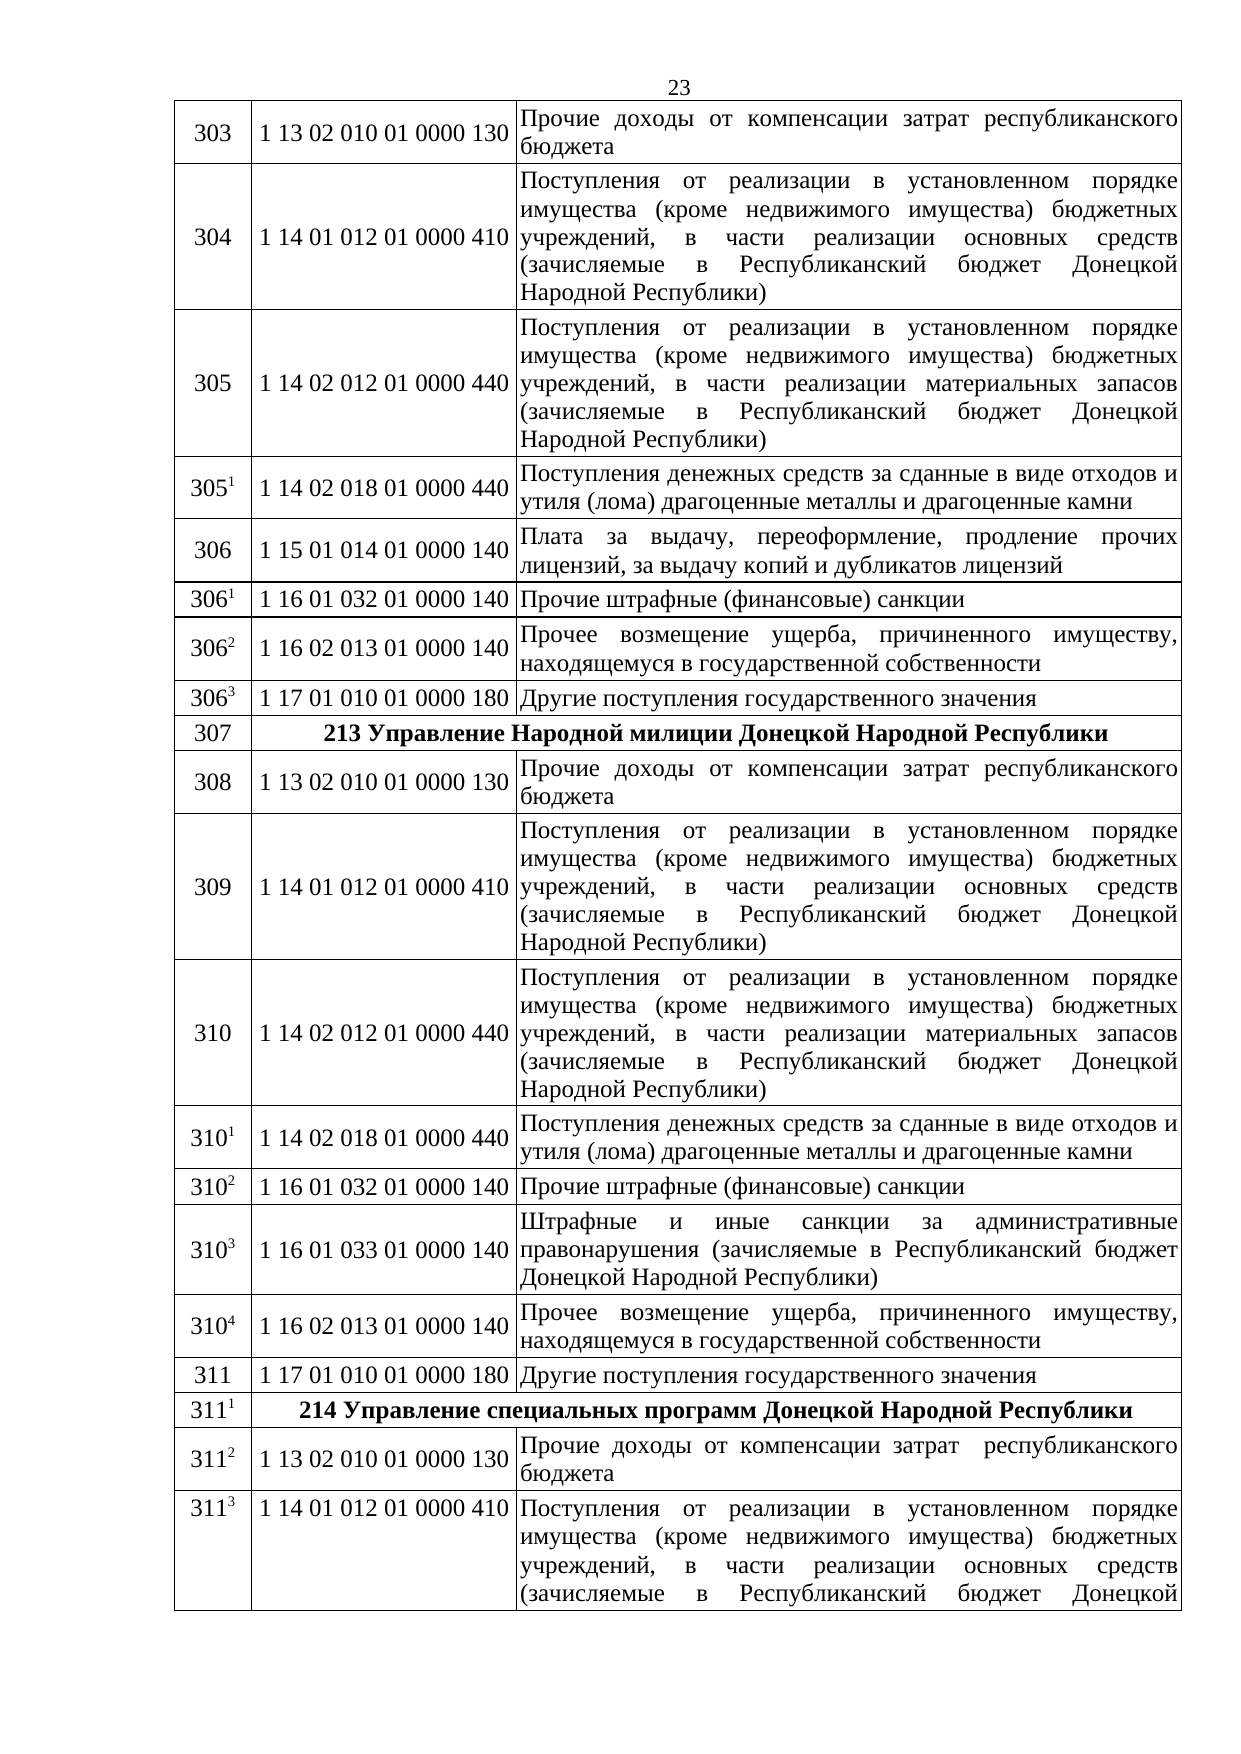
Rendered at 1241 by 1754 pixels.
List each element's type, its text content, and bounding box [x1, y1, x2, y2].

table_cell Прочие штрафные (финансовые) санкции [517, 583, 1181, 616]
table_cell 1 14 02 012 01 0000 440 [252, 960, 516, 1105]
table_cell Прочее возмещение ущерба, причиненного имуществу, находящемуся в государственной собственности [517, 1295, 1181, 1357]
table_cell Прочие доходы от компенсации затрат республиканского бюджета [517, 101, 1181, 163]
table_cell 3113 [175, 1491, 251, 1609]
table_cell 309 [175, 814, 251, 959]
table_cell 1 14 01 012 01 0000 410 [252, 814, 516, 959]
table_cell Плата за выдачу, переоформление, продление прочих лицензий, за выдачу копий и дубликатов лицензий [517, 519, 1181, 581]
table_cell 1 16 01 032 01 0000 140 [252, 1169, 516, 1203]
table_cell 1 16 02 013 01 0000 140 [252, 1295, 516, 1357]
table_cell 3101 [175, 1106, 251, 1168]
table_cell Штрафные и иные санкции за административные правонарушения (зачисляемые в Республиканский бюджет Донецкой Народной Республики) [517, 1205, 1181, 1294]
table_cell Поступления от реализации в установленном порядке имущества (кроме недвижимого имущества) бюджетных учреждений, в части реализации материальных запасов (зачисляемые в Республиканский бюджет Донецкой Народной Республики) [517, 310, 1181, 456]
table_cell 1 16 01 033 01 0000 140 [252, 1205, 516, 1294]
table_cell 1 17 01 010 01 0000 180 [252, 1358, 516, 1392]
table_cell 3104 [175, 1295, 251, 1357]
table_cell Поступления от реализации в установленном порядке имущества (кроме недвижимого имущества) бюджетных учреждений, в части реализации материальных запасов (зачисляемые в Республиканский бюджет Донецкой Народной Республики) [517, 960, 1181, 1105]
table_cell 213 Управление Народной милиции Донецкой Народной Республики [252, 716, 1181, 750]
table_cell Прочие доходы от компенсации затрат республиканского бюджета [517, 1428, 1181, 1490]
table_cell Другие поступления государственного значения [517, 681, 1181, 714]
table_cell 3102 [175, 1169, 251, 1203]
table_cell 1 13 02 010 01 0000 130 [252, 751, 516, 813]
table_cell 1 13 02 010 01 0000 130 [252, 1428, 516, 1490]
table_cell 1 14 01 012 01 0000 410 [252, 164, 516, 309]
table_cell 1 16 02 013 01 0000 140 [252, 618, 516, 679]
table_cell Поступления денежных средств за сданные в виде отходов и утиля (лома) драгоценные металлы и драгоценные камни [517, 457, 1181, 518]
table_cell 1 14 02 018 01 0000 440 [252, 457, 516, 518]
table_cell 3051 [175, 457, 251, 518]
table_cell 3111 [175, 1393, 251, 1427]
table_cell 3062 [175, 618, 251, 679]
table_cell 303 [175, 101, 251, 163]
table_cell 305 [175, 310, 251, 456]
table_cell 3061 [175, 583, 251, 616]
table_cell 3112 [175, 1428, 251, 1490]
table_cell 1 14 02 018 01 0000 440 [252, 1106, 516, 1168]
table_cell 214 Управление специальных программ Донецкой Народной Республики [252, 1393, 1181, 1427]
table_cell 1 13 02 010 01 0000 130 [252, 101, 516, 163]
table_cell 1 17 01 010 01 0000 180 [252, 681, 516, 714]
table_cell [252, 1491, 516, 1609]
table_cell 1 14 02 012 01 0000 440 [252, 310, 516, 456]
table_cell Прочее возмещение ущерба, причиненного имуществу, находящемуся в государственной собственности [517, 618, 1181, 679]
table_cell 304 [175, 164, 251, 309]
table_cell 1 15 01 014 01 0000 140 [252, 519, 516, 581]
table_cell 307 [175, 716, 251, 750]
table_cell 308 [175, 751, 251, 813]
table_cell 311 [175, 1358, 251, 1392]
table_cell 310 [175, 960, 251, 1105]
table_cell 3063 [175, 681, 251, 714]
table_cell 1 16 01 032 01 0000 140 [252, 583, 516, 616]
table_cell Прочие штрафные (финансовые) санкции [517, 1169, 1181, 1203]
table_cell 306 [175, 519, 251, 581]
table_cell 3103 [175, 1205, 251, 1294]
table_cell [517, 1491, 1181, 1609]
table_cell Другие поступления государственного значения [517, 1358, 1181, 1392]
table_cell Поступления денежных средств за сданные в виде отходов и утиля (лома) драгоценные металлы и драгоценные камни [517, 1106, 1181, 1168]
table_cell Прочие доходы от компенсации затрат республиканского бюджета [517, 751, 1181, 813]
